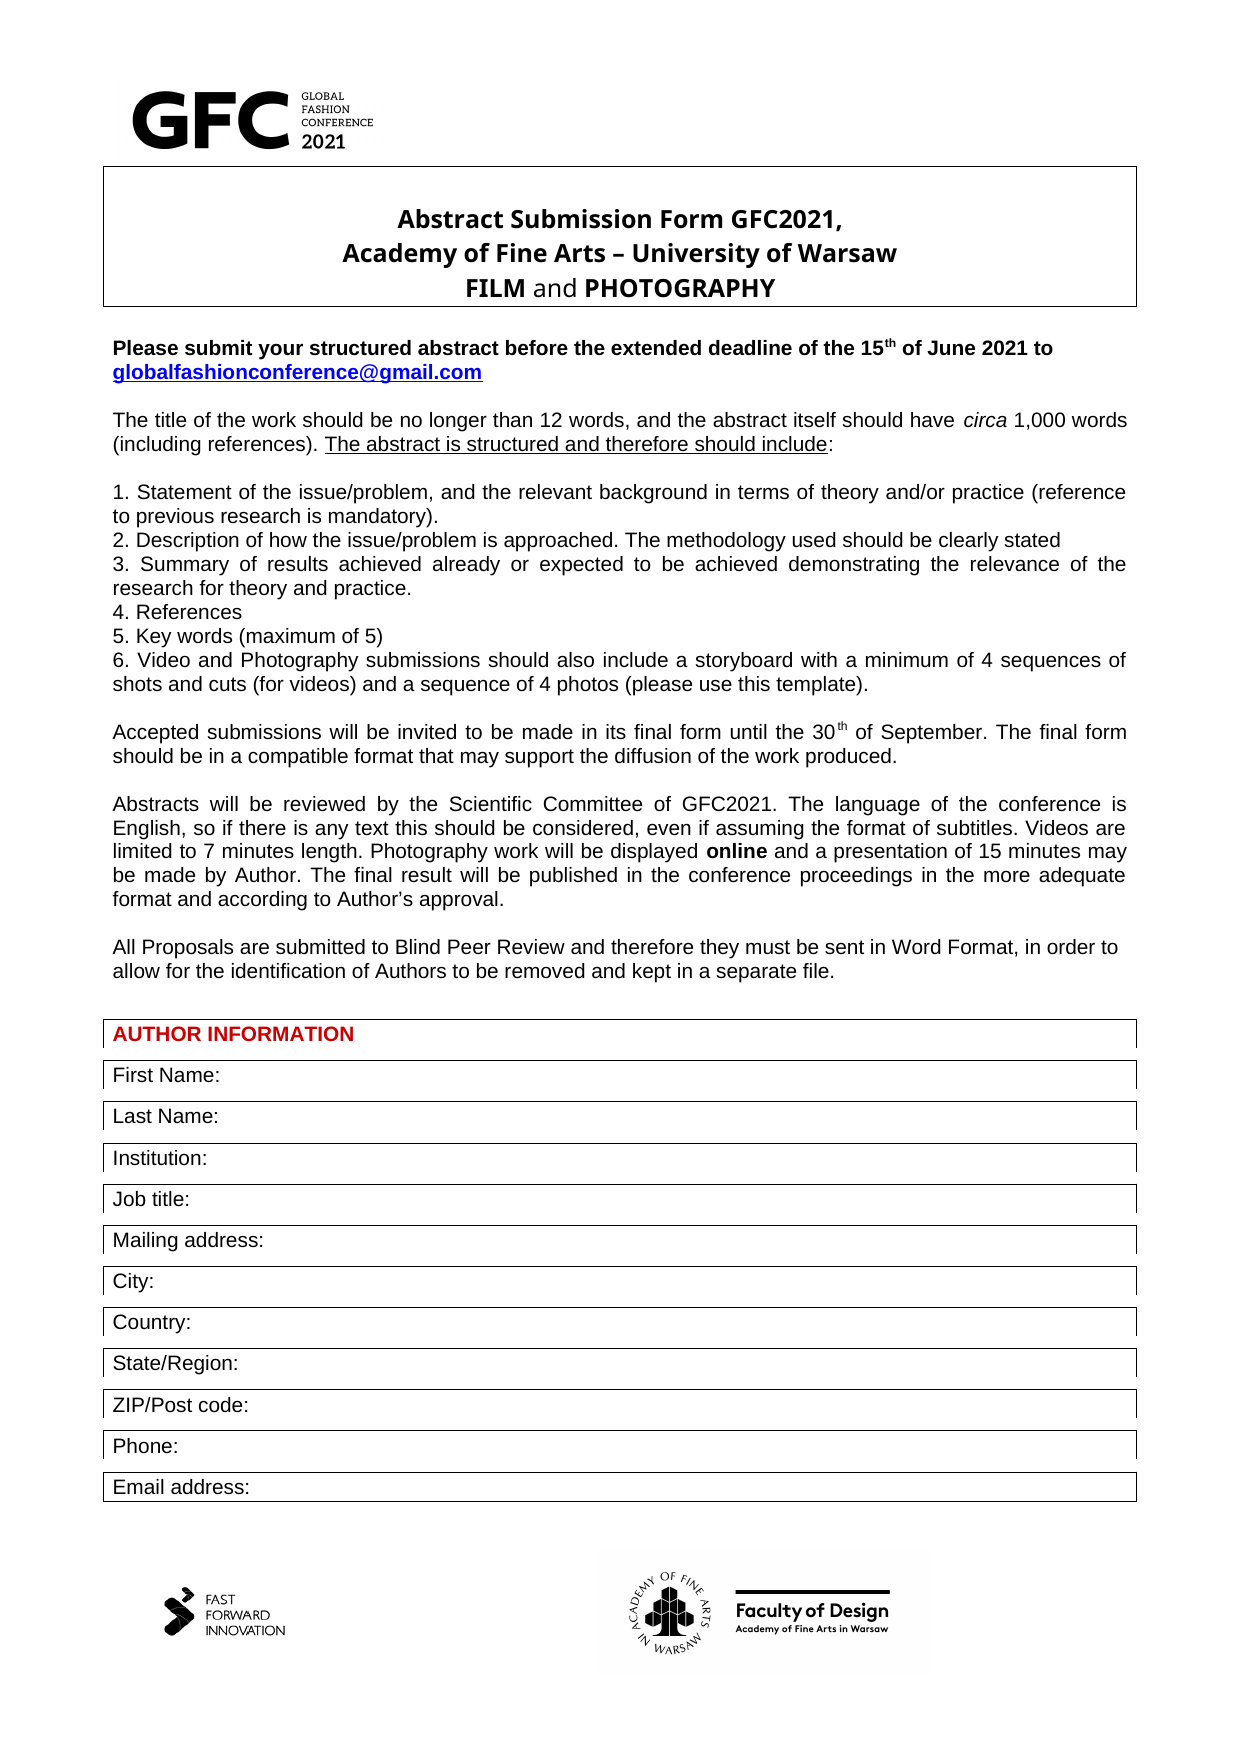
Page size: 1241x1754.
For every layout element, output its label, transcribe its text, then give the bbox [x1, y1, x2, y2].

text City: [104, 1267, 1136, 1295]
text Job title: [104, 1185, 1136, 1213]
text Abstracts will be reviewed by the Scientific Committee of GFC2021. The language of the conference is English, so if there is any text this should be considered, even if assuming the format of subtitles. Videos are limited to 7 minutes length. Photography work will be displayed online and a presentation of 15 minutes may be made by Author. The final result will be published in the conference proceedings in the more adequate format and according to Author’s approval. [112, 791, 1128, 911]
text All Proposals are submitted to Blind Peer Review and therefore they must be sent in Word Format, in order to allow for the identification of Authors to be removed and kept in a separate file. [112, 935, 1128, 983]
text Mailing address: [104, 1226, 1136, 1254]
text Please submit your structured abstract before the extended deadline of the 15th of June 2021 to globalfashionconference@gmail.com [112, 336, 1128, 384]
text 1. Statement of the issue/problem, and the relevant background in terms of theory and/or practice (reference to previous research is mandatory). [112, 480, 1128, 528]
text Phone: [104, 1431, 1136, 1459]
text FILM and PHOTOGRAPHY [104, 234, 1136, 306]
picture [598, 1548, 929, 1678]
text AUTHOR INFORMATION [104, 1020, 1136, 1048]
text 2. Description of how the issue/problem is approached. The methodology used should be clearly stated [112, 528, 1128, 552]
text Last Name: [104, 1102, 1136, 1130]
text Institution: [104, 1144, 1136, 1172]
picture [154, 1550, 292, 1667]
text Accepted submissions will be invited to be made in its final form until the 30th of September. The final form should be in a compatible format that may support the diffusion of the work produced. [112, 719, 1128, 767]
text Email address: [104, 1473, 1136, 1501]
text 5. Key words (maximum of 5) [112, 624, 1128, 648]
text Country: [104, 1308, 1136, 1336]
text 4. References [112, 600, 1128, 624]
text 6. Video and Photography submissions should also include a storyboard with a minimum of 4 sequences of shots and cuts (for videos) and a sequence of 4 photos (please use this template). [112, 648, 1128, 696]
text State/Region: [104, 1349, 1136, 1377]
text 3. Summary of results achieved already or expected to be achieved demonstrating the relevance of the research for theory and practice. [112, 552, 1128, 600]
text First Name: [104, 1061, 1136, 1089]
text Abstract Submission Form GFC2021, [104, 167, 1136, 234]
text ZIP/Post code: [104, 1390, 1136, 1418]
text The title of the work should be no longer than 12 words, and the abstract itself should have circa 1,000 words (including references). The abstract is structured and therefore should include: [112, 408, 1128, 456]
picture [112, 73, 390, 166]
